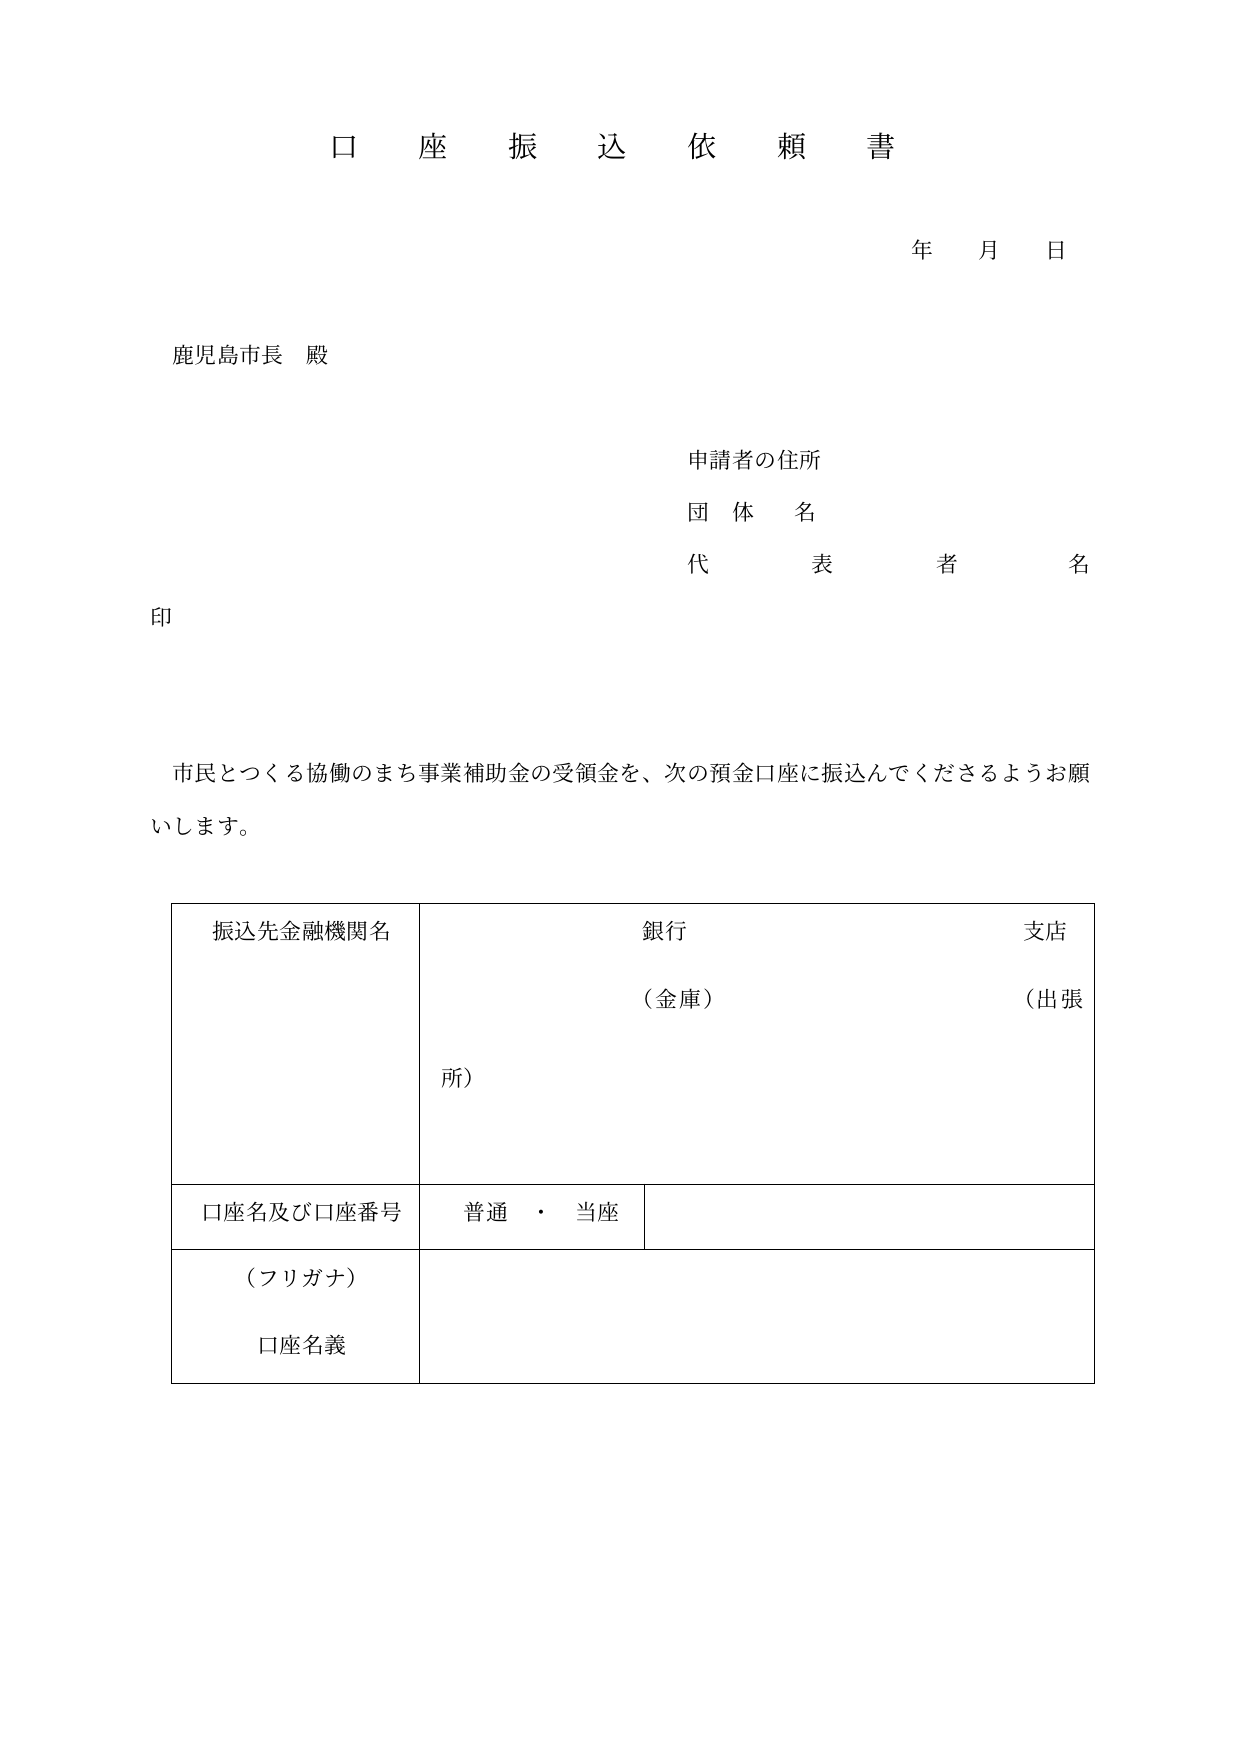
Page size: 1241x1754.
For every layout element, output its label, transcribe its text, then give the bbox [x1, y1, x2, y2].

table_cell 口座名及び口座番号 [172, 1185, 419, 1249]
text 申請者の住所 [150, 432, 1090, 485]
text 代表者名 印 [150, 537, 1090, 642]
text 鹿児島市長 殿 [150, 328, 1090, 380]
table_cell [420, 1250, 1094, 1383]
table_header 銀行 支店 （金庫） （出張所） [420, 904, 1094, 1183]
text 市民とつくる協働のまち事業補助金の受領金を、次の預金口座に振込んでくださるようお願いします。 [150, 746, 1090, 851]
text 団体名 [150, 485, 1090, 537]
table_cell 普通 ・ 当座 [420, 1185, 644, 1249]
table_header 振込先金融機関名 [172, 904, 419, 1183]
text 口 座 振 込 依 頼 書 [150, 119, 1090, 171]
table_cell [645, 1185, 1094, 1249]
table_cell （フリガナ） 口座名義 [172, 1250, 419, 1383]
text 年 月 日 [150, 223, 1090, 276]
